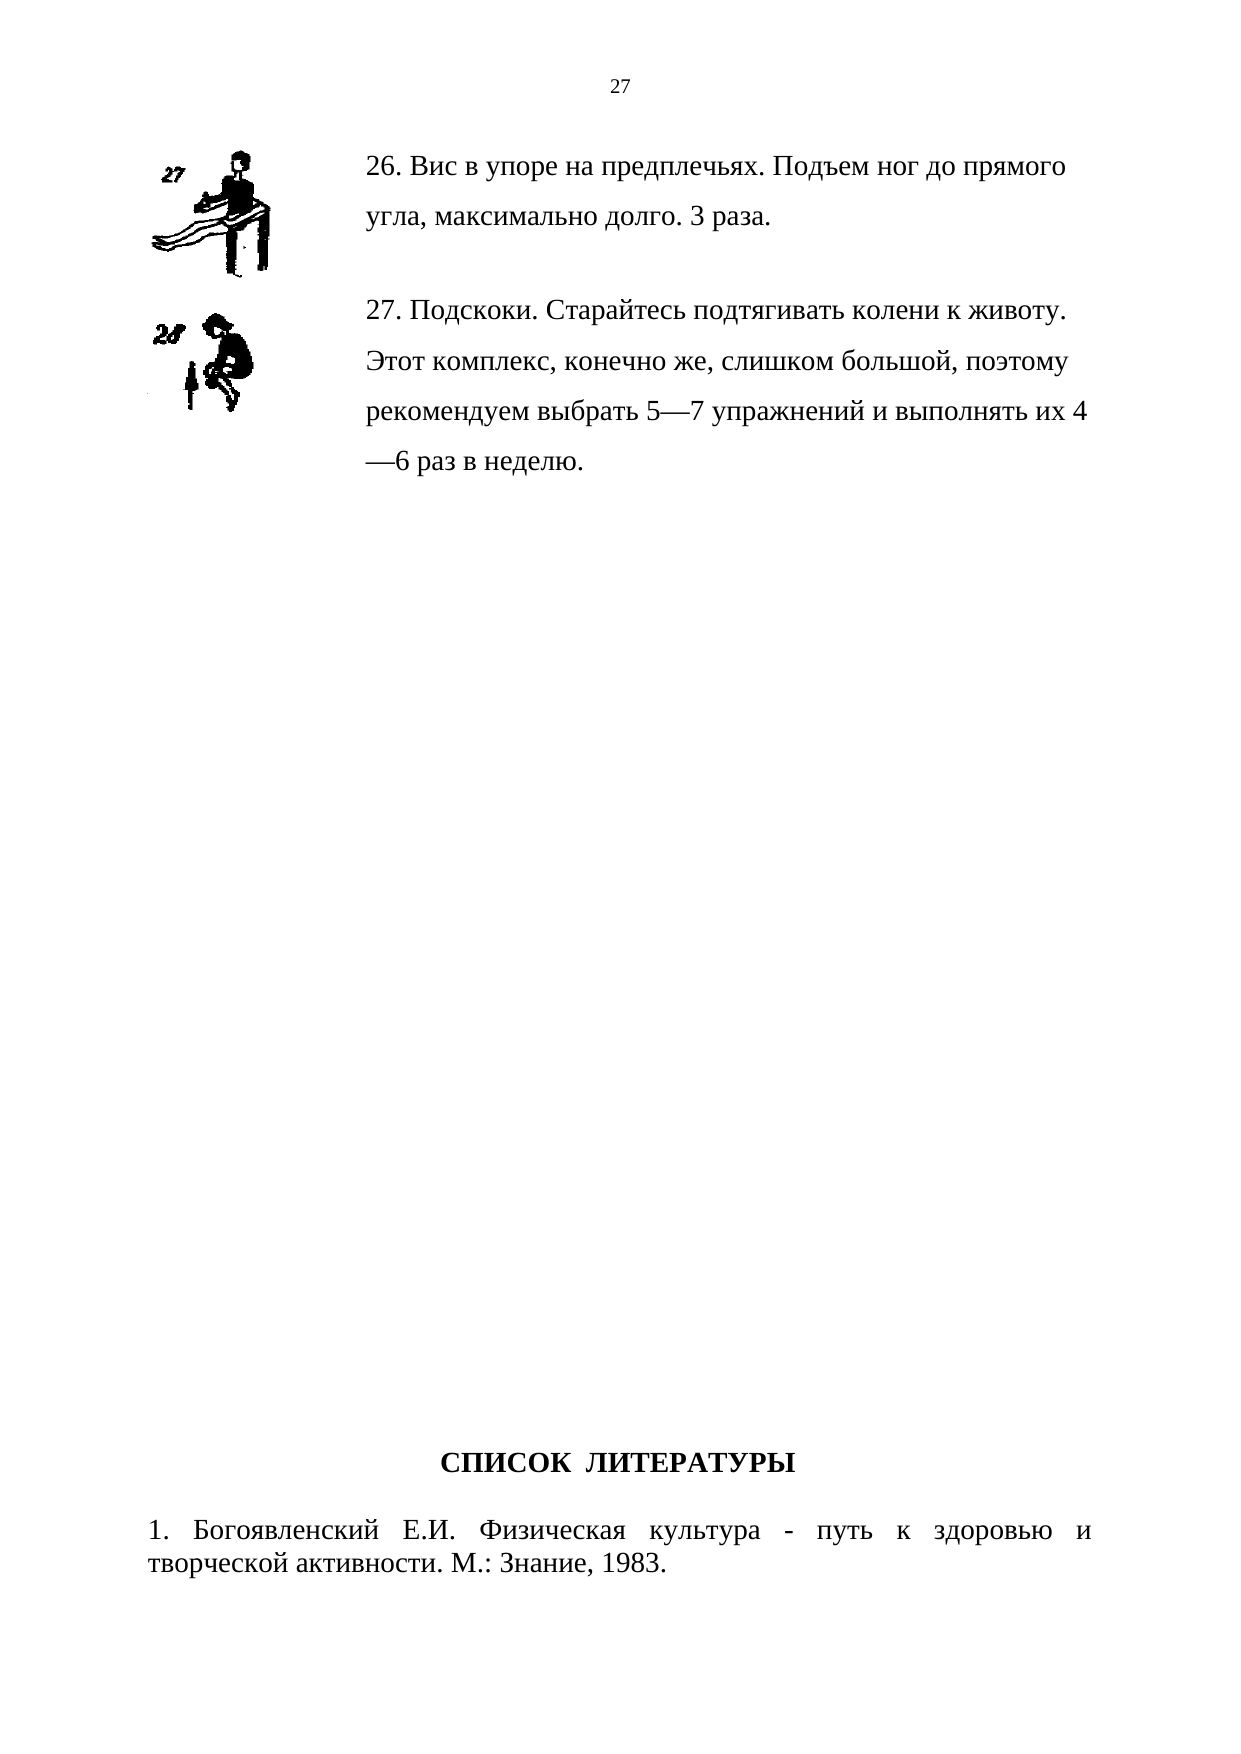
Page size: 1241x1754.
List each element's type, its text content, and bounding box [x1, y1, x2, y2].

table_cell 26. Вис в упоре на предплечьях. Подъем ног до прямого угла, максимально долго. 3 раза. [354, 148, 1099, 292]
table_cell 27. Подскоки. Старайтесь подтягивать колени к животу. Этот комплекс, конечно же, слишком большой, поэтому рекомендуем выбрать 5—7 упражнений и выполнять их 4—6 раз в неделю. [354, 293, 1099, 489]
picture [147, 292, 270, 424]
picture [147, 147, 275, 281]
text СПИСОК ЛИТЕРАТУРЫ [148, 1445, 1093, 1478]
table_cell [136, 293, 354, 489]
text 1. Богоявленский Е.И. Физическая культура - путь к здоровью и творческой активности. М.: Знание, 1983. [148, 1512, 1093, 1579]
table_cell [136, 148, 354, 292]
